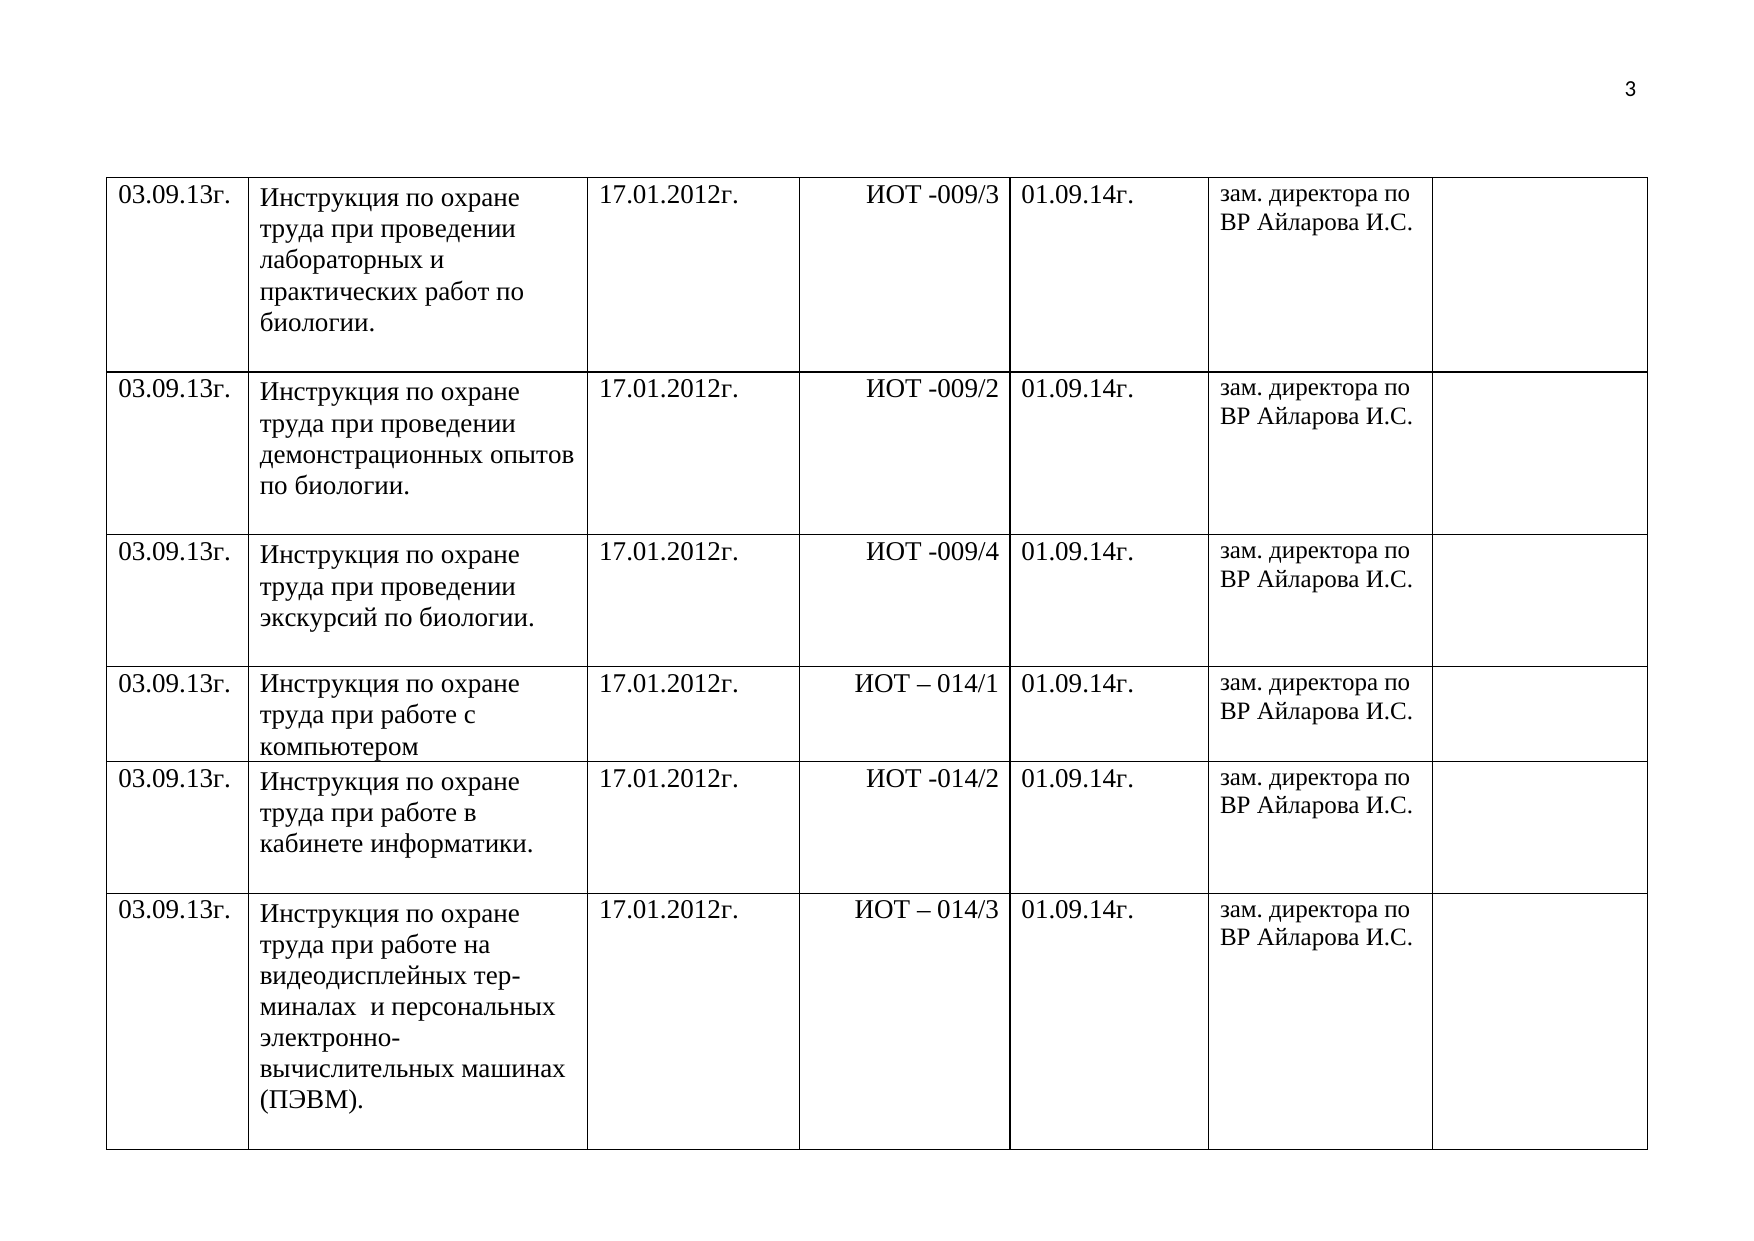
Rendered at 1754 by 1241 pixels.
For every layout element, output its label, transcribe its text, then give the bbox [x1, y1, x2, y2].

table_cell ИОТ -009/4 [800, 535, 1009, 666]
table_cell 03.09.13г. [107, 894, 248, 1149]
table_cell [1433, 762, 1647, 893]
table_cell ИОТ – 014/1 [800, 667, 1009, 761]
table_cell 17.01.2012г. [588, 762, 799, 893]
table_cell 03.09.13г. [107, 667, 248, 761]
table_cell Инструкция по охране труда при проведении демонстрационных опытов по биологии. [249, 373, 587, 534]
table_cell 01.09.14г. [1011, 535, 1208, 666]
table_cell 01.09.14г. [1011, 894, 1208, 1149]
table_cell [1209, 178, 1432, 371]
table_cell 03.09.13г. [107, 373, 248, 534]
table_cell Инструкция по охране труда при работе в кабинете информатики. [249, 762, 587, 893]
table_cell 17.01.2012г. [588, 178, 799, 371]
table_cell ИОТ – 014/3 [800, 894, 1009, 1149]
table_cell ИОТ -009/2 [800, 373, 1009, 534]
table_cell 01.09.14г. [1011, 373, 1208, 534]
table_cell ИОТ -009/3 [800, 178, 1009, 371]
table_cell 03.09.13г. [107, 762, 248, 893]
table_cell зам. директора по ВР Айларова И.С. [1209, 667, 1432, 761]
table_cell 01.09.14г. [1011, 667, 1208, 761]
table_cell 17.01.2012г. [588, 667, 799, 761]
table_cell зам. директора по ВР Айларова И.С. [1209, 373, 1432, 534]
table_cell Инструкция по охране труда при работе с компьютером [249, 667, 587, 761]
table_cell 01.09.14г. [1011, 178, 1208, 371]
table_cell Инструкция по охране труда при работе на видеодисплейных терминалах и персональных электронно-вычислительных машинах (ПЭВМ). [249, 894, 587, 1149]
table_cell ИОТ -014/2 [800, 762, 1009, 893]
table_cell [1433, 373, 1647, 534]
table_cell [1433, 894, 1647, 1149]
table_cell 17.01.2012г. [588, 373, 799, 534]
table_cell Инструкция по охране труда при проведении лабораторных и практических работ по биологии. [249, 178, 587, 371]
table_cell [1433, 178, 1647, 371]
table_cell [1433, 667, 1647, 761]
table_cell 17.01.2012г. [588, 535, 799, 666]
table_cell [1209, 894, 1432, 1149]
table_cell [1433, 535, 1647, 666]
table_cell 03.09.13г. [107, 535, 248, 666]
table_cell зам. директора по ВР Айларова И.С. [1209, 762, 1432, 893]
table_cell Инструкция по охране труда при проведении экскурсий по биологии. [249, 535, 587, 666]
table_cell 17.01.2012г. [588, 894, 799, 1149]
table_cell 01.09.14г. [1011, 762, 1208, 893]
table_cell зам. директора по ВР Айларова И.С. [1209, 535, 1432, 666]
table_cell 03.09.13г. [107, 178, 248, 371]
